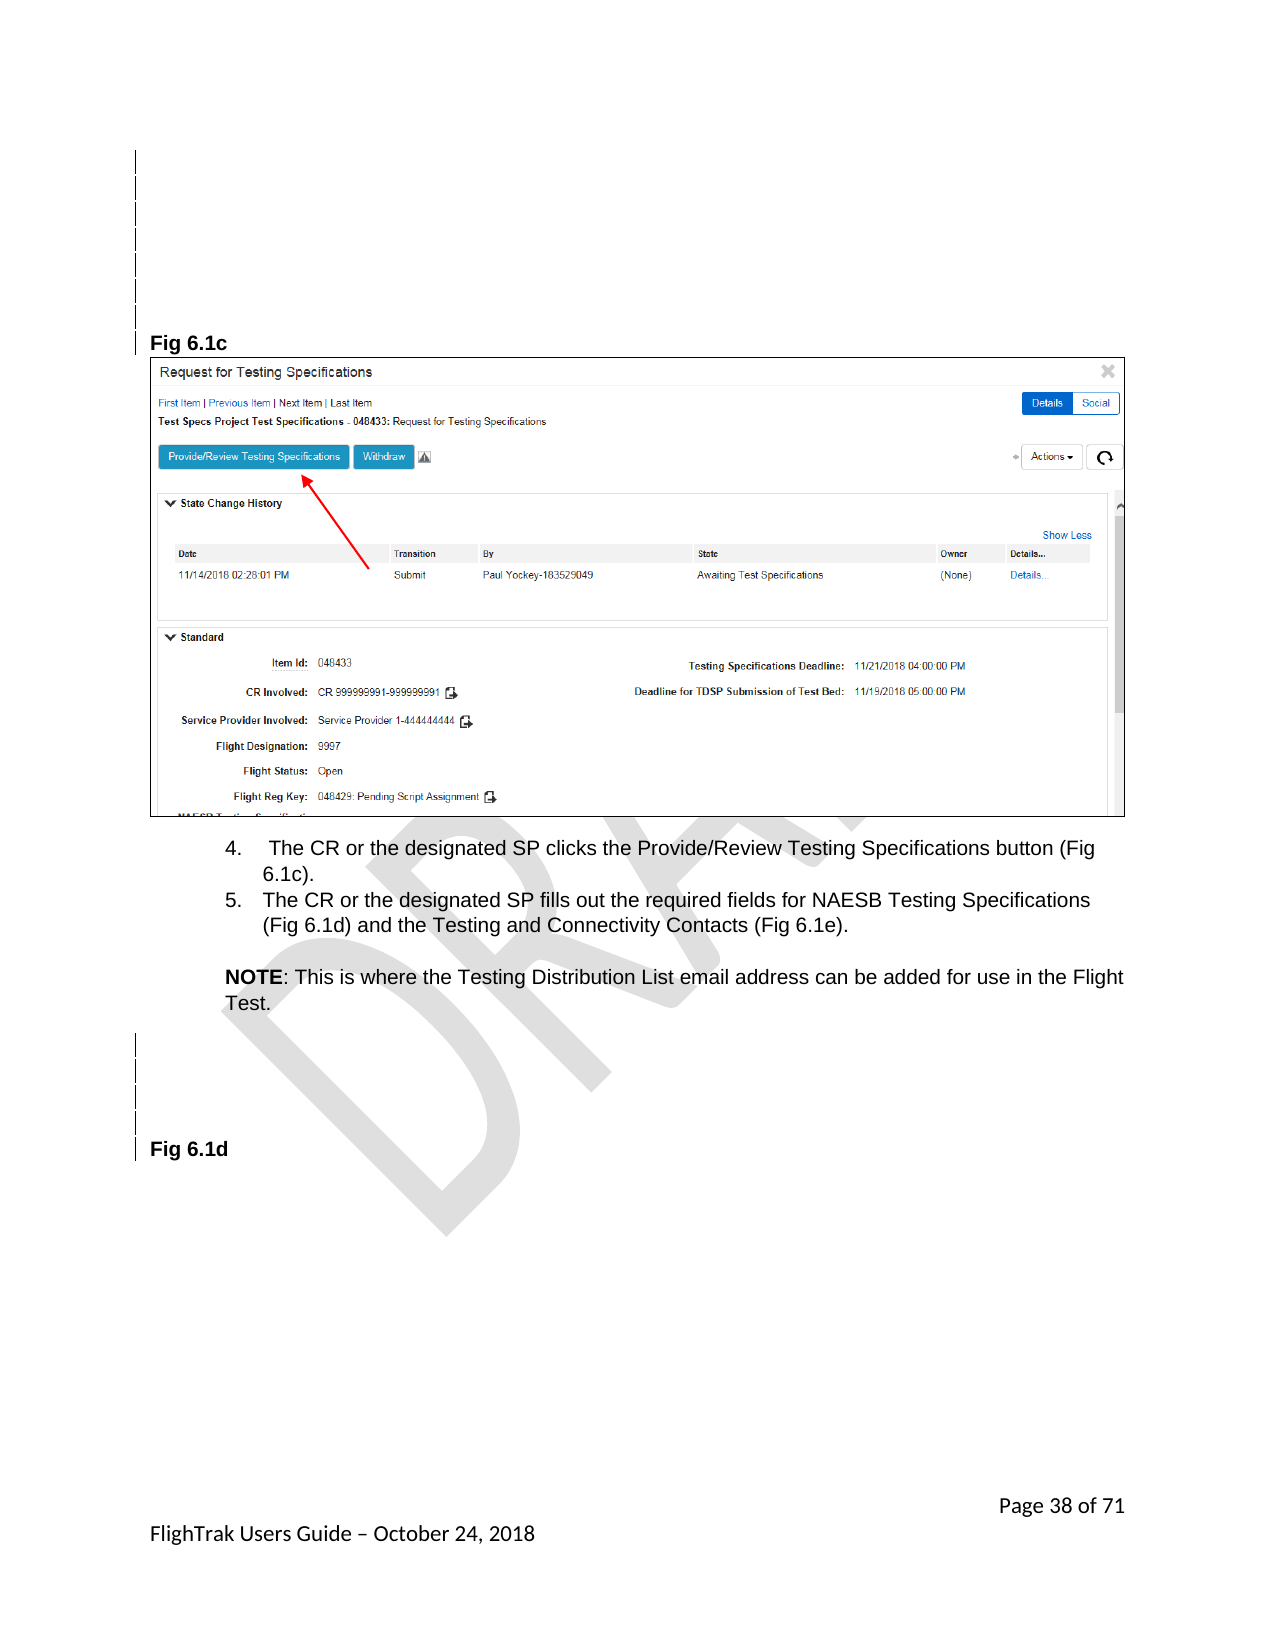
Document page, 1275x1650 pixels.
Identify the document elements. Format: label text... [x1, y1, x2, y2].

list The CR or the designated SP clicks the Provide/Review Testing Specifications button (Fig 6.1c). [225, 836, 1125, 886]
picture [151, 358, 1124, 816]
text Fig 6.1d [150, 1137, 1125, 1161]
text Fig 6.1c [150, 331, 1125, 355]
list NOTE: This is where the Testing Distribution List email address can be added for use in the Flight Test. [225, 965, 1125, 1015]
list The CR or the designated SP fills out the required fields for NAESB Testing Specifications (Fig 6.1d) and the Testing and Connectivity Contacts (Fig 6.1e). [225, 887, 1125, 937]
